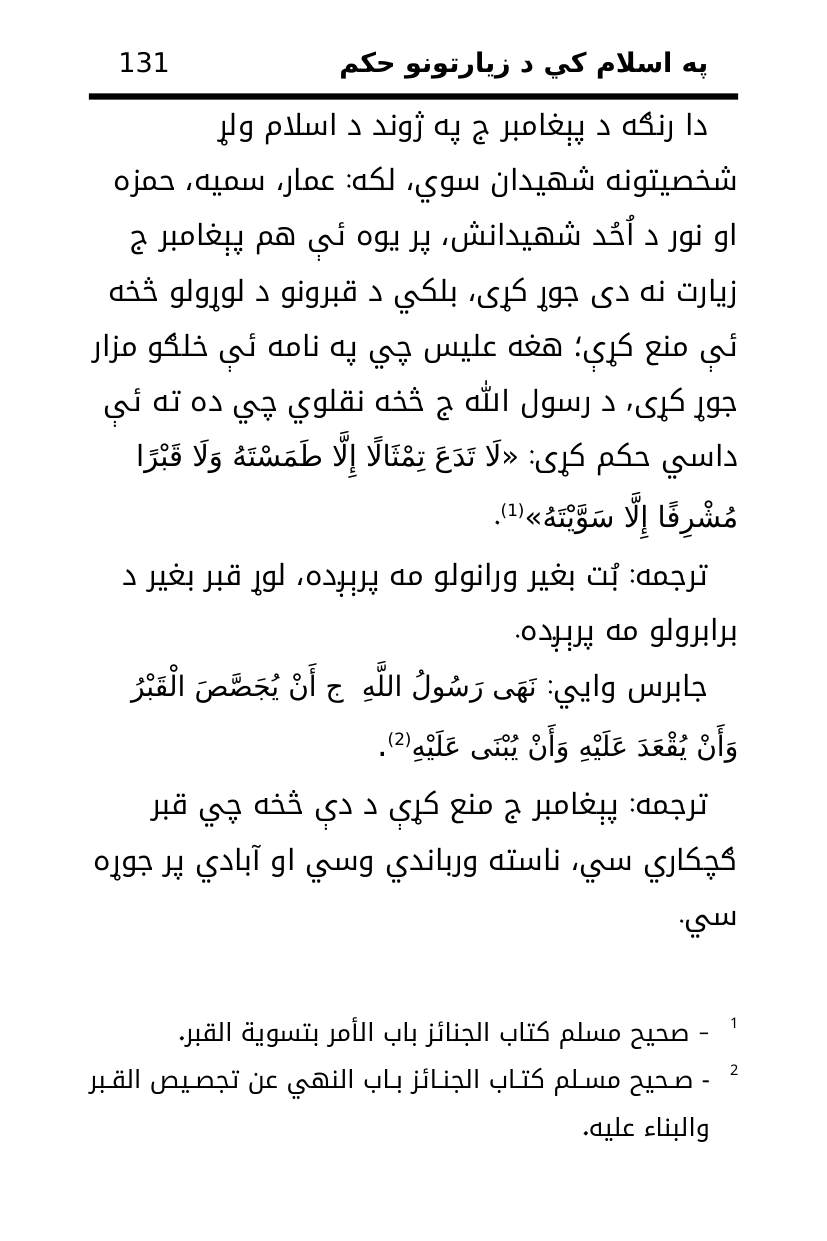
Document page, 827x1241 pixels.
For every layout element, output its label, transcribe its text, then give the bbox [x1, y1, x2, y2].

text دا رنګه د پېغامبر ج په ژوند د اسلام ولړ شخصیتونه شهیدان سوي، لکه: عمار، سمیه، حمزه او نور د اُحُد شهیدانش، پر یوه ئې هم پېغامبر ج زیارت نه دی جوړ کړی، بلکي د قبرونو د لوړولو څخه ئې منع کړې؛ هغه عليس چي په نامه ئې خلګو مزار جوړ کړی, د رسول الله ج څخه نقلوي چي ده ته ئې داسي حکم کړی: «لَا تَدَعَ تِمْثَالًا إِلَّا طَمَسْتَهُ وَلَا قَبْرًا مُشْرِفًا إِلَّا سَوَّيْتَهُ»(). [89, 98, 738, 548]
text ترجمه: پېغامبر ج منع کړې د دې څخه چي قبر ګچکاري سي، ناسته ورباندي وسي او آبادي پر جوړه سي. [89, 777, 738, 943]
text ترجمه: بُت بغیر ورانولو مه پرېږده، لوړ قبر بغیر د برابرولو مه پرېږده. [89, 548, 738, 659]
text جابرس وايي: نَهَى رَسُولُ اللَّهِ ج أَنْ يُجَصَّصَ الْقَبْرُ وَأَنْ يُقْعَدَ عَلَيْهِ وَأَنْ يُبْنَى عَلَيْهِ(). [89, 659, 738, 777]
